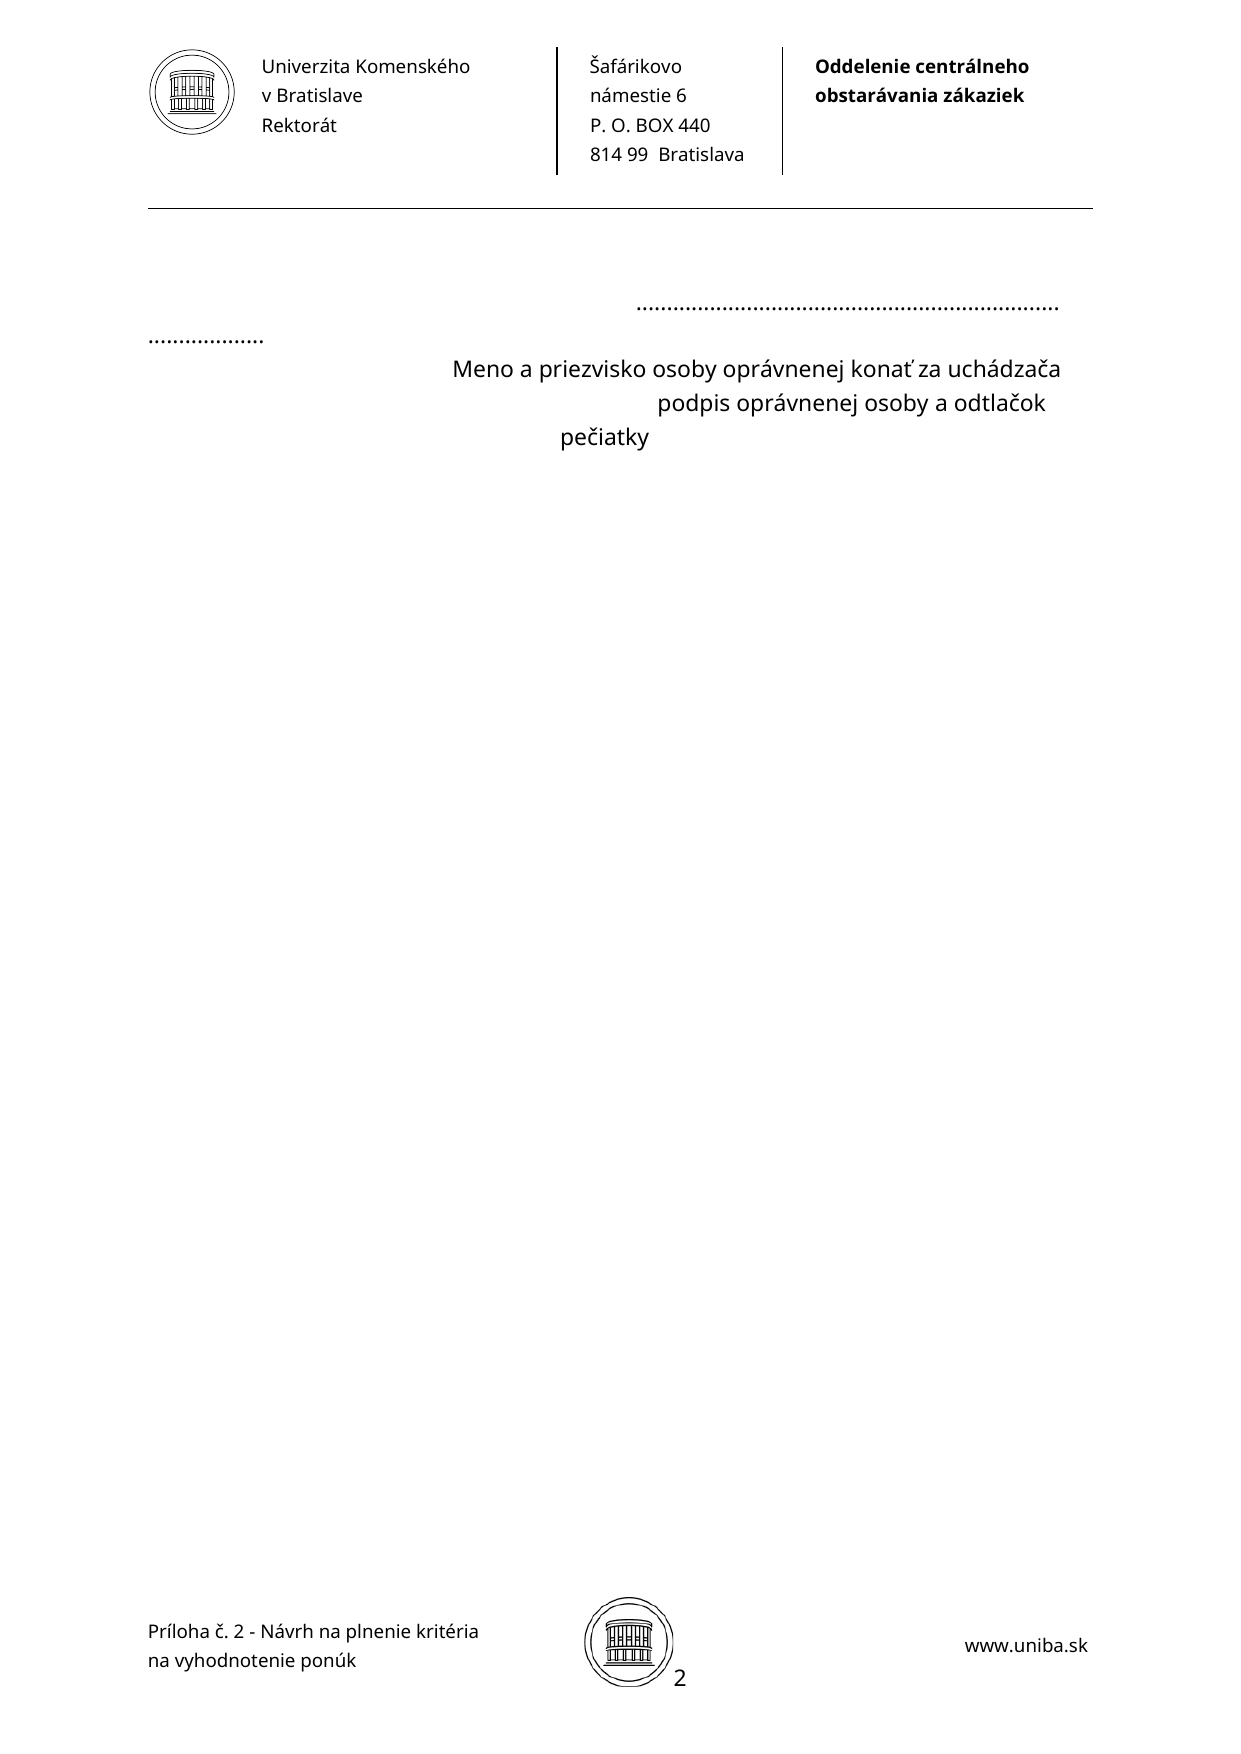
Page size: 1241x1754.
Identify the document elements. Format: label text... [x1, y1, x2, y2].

picture [584, 1597, 674, 1687]
text Meno a priezvisko osoby oprávnenej konať za uchádzača [148, 353, 1061, 384]
text ........................................................................................ [148, 286, 1061, 351]
picture [147, 47, 237, 137]
text podpis oprávnenej osoby a odtlačok pečiatky [148, 387, 1061, 452]
